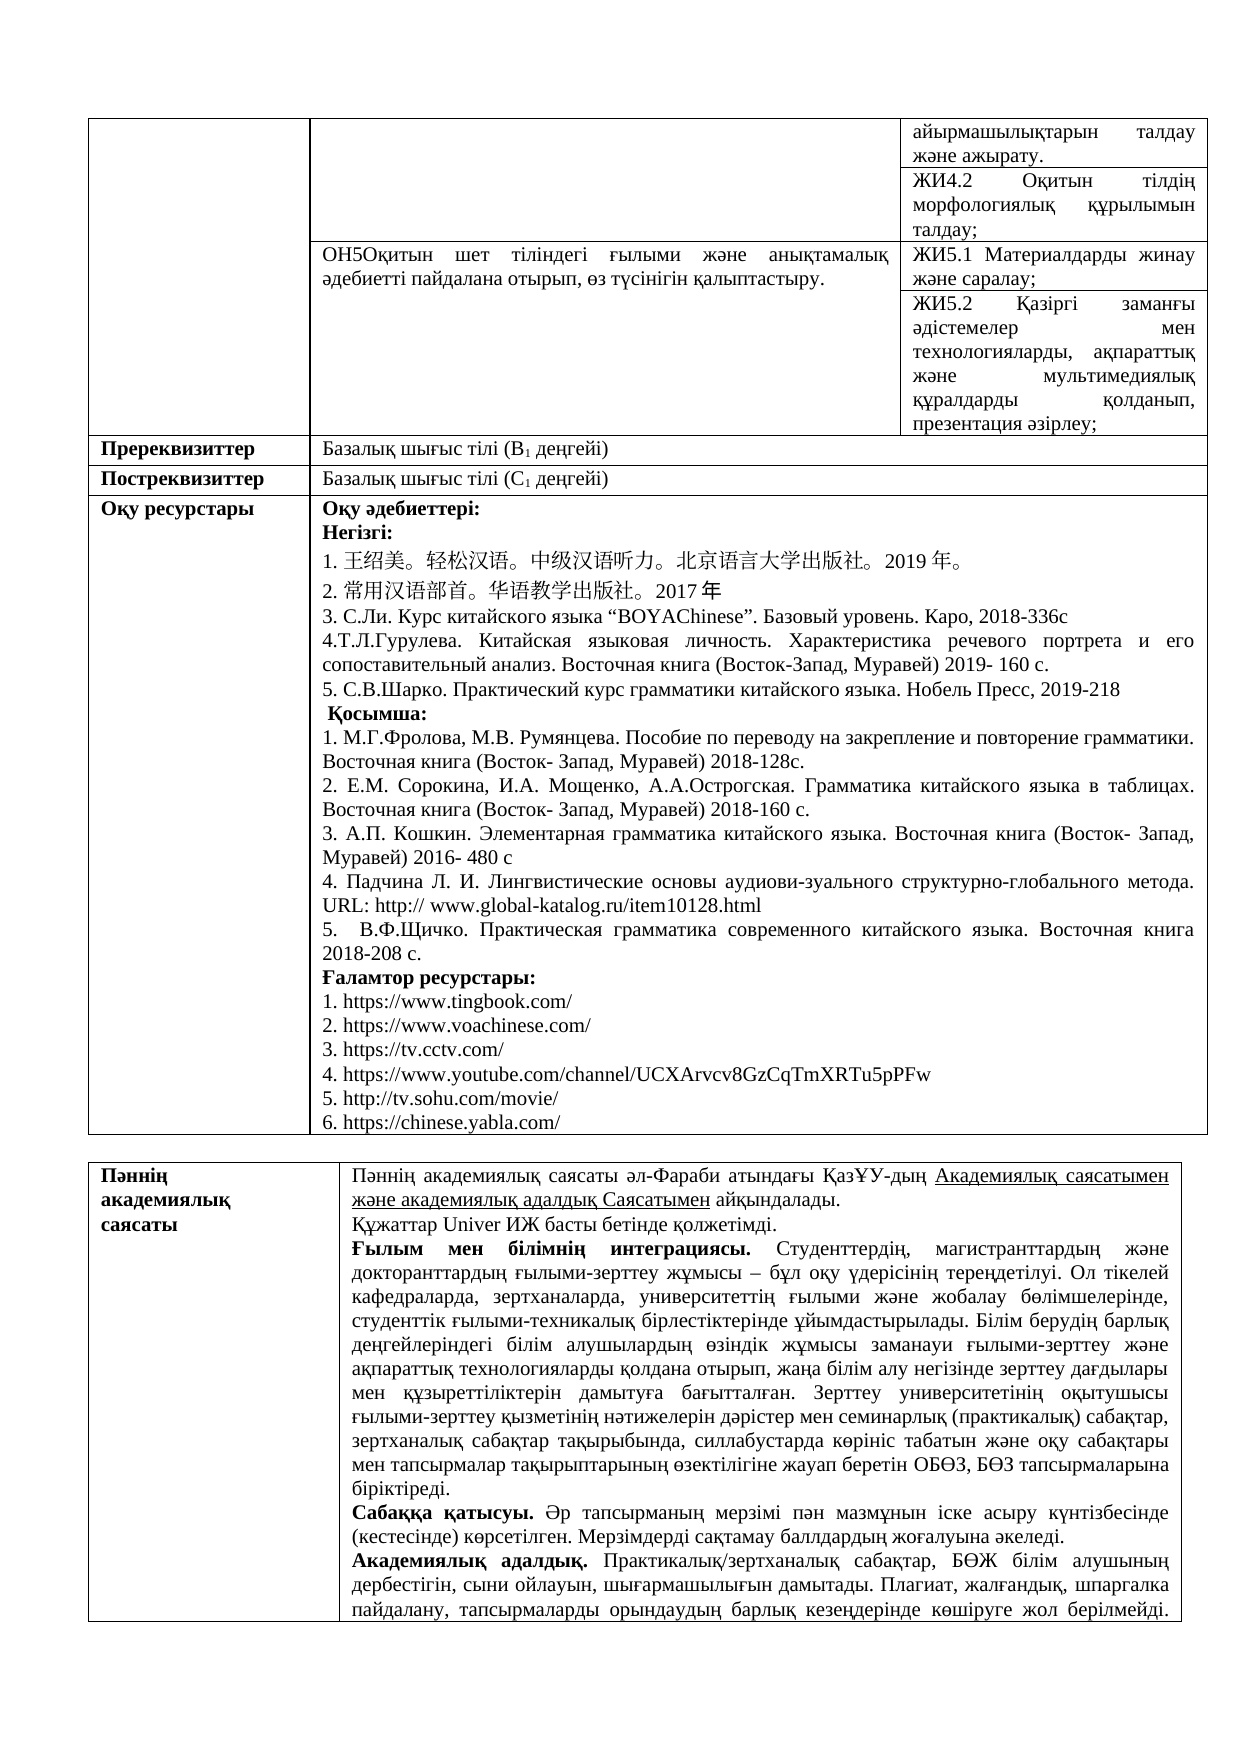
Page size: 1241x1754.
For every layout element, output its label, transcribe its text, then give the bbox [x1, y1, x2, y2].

table_cell Постреквизиттер [89, 466, 309, 495]
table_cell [311, 119, 900, 241]
table_cell Базалық шығыс тілі (В1 деңгейі) [311, 436, 1207, 465]
table_cell Оқу әдебиеттері: Негізгі: 1. 王绍美。轻松汉语。中级汉语听力。北京语言大学出版社。2019 年。 2. 常用汉语部首。华语教学出版社。2017年 3. С.Ли. Курс китайского языка “BOYAChinese”. Базовый уровень. Каро, 2018-336с 4.Т.Л.Гурулева. Китайская языковая личность. Характеристика речевого портрета и его сопоставительный анализ. Восточная книга (Восток-Запад, Муравей) 2019- 160 с. 5. С.В.Шарко. Практический курс грамматики китайского языка. Нобель Пресс, 2019-218 Қосымша: 1. М.Г.Фролова, М.В. Румянцева. Пособие по переводу на закрепление и повторение грамматики. Восточная книга (Восток- Запад, Муравей) 2018-128с. 2. Е.М. Сорокина, И.А. Мощенко, А.А.Острогская. Грамматика китайского языка в таблицах. Восточная книга (Восток- Запад, Муравей) 2018-160 с. 3. А.П. Кошкин. Элементарная грамматика китайского языка. Восточная книга (Восток- Запад, Муравей) 2016- 480 с 4. Падчина Л. И. Лингвистические основы аудиови-зуального структурно-глобального метода. URL: http:// www.global-katalog.ru/item10128.html 5. В.Ф.Щичко. Практическая грамматика современного китайского языка. Восточная книга 2018-208 с. Ғаламтор ресурстары: 1. https://www.tingbook.com/ 2. https://www.voachinese.com/ 3. https://tv.cctv.com/ 4. https://www.youtube.com/channel/UCXArvcv8GzCqTmXRTu5pPFw 5. http://tv.sohu.com/movie/ 6. https://chinese.yabla.com/ [311, 496, 1207, 1134]
table_cell Пререквизиттер [89, 436, 309, 465]
table_cell ОН5Оқитын шет тіліндегі ғылыми және анықтамалық әдебиетті пайдалана отырып, өз түсінігін қалыптастыру. [311, 242, 900, 435]
table_cell ЖИ5.1 Материалдарды жинау және саралау; [901, 242, 1207, 290]
table_cell ЖИ5.2 Қазіргі заманғы әдістемелер мен технологияларды, ақпараттық және мультимедиялық құралдарды қолданып, презентация әзірлеу; [901, 291, 1207, 435]
table_cell Базалық шығыс тілі (С1 деңгейі) [311, 466, 1207, 495]
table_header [89, 1163, 339, 1621]
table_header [340, 1163, 1181, 1621]
table_cell Оқу ресурстары [89, 496, 309, 1134]
table_cell ЖИ4.2 Оқитын тілдің морфологиялық құрылымын талдау; [901, 168, 1207, 241]
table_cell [901, 119, 1207, 167]
